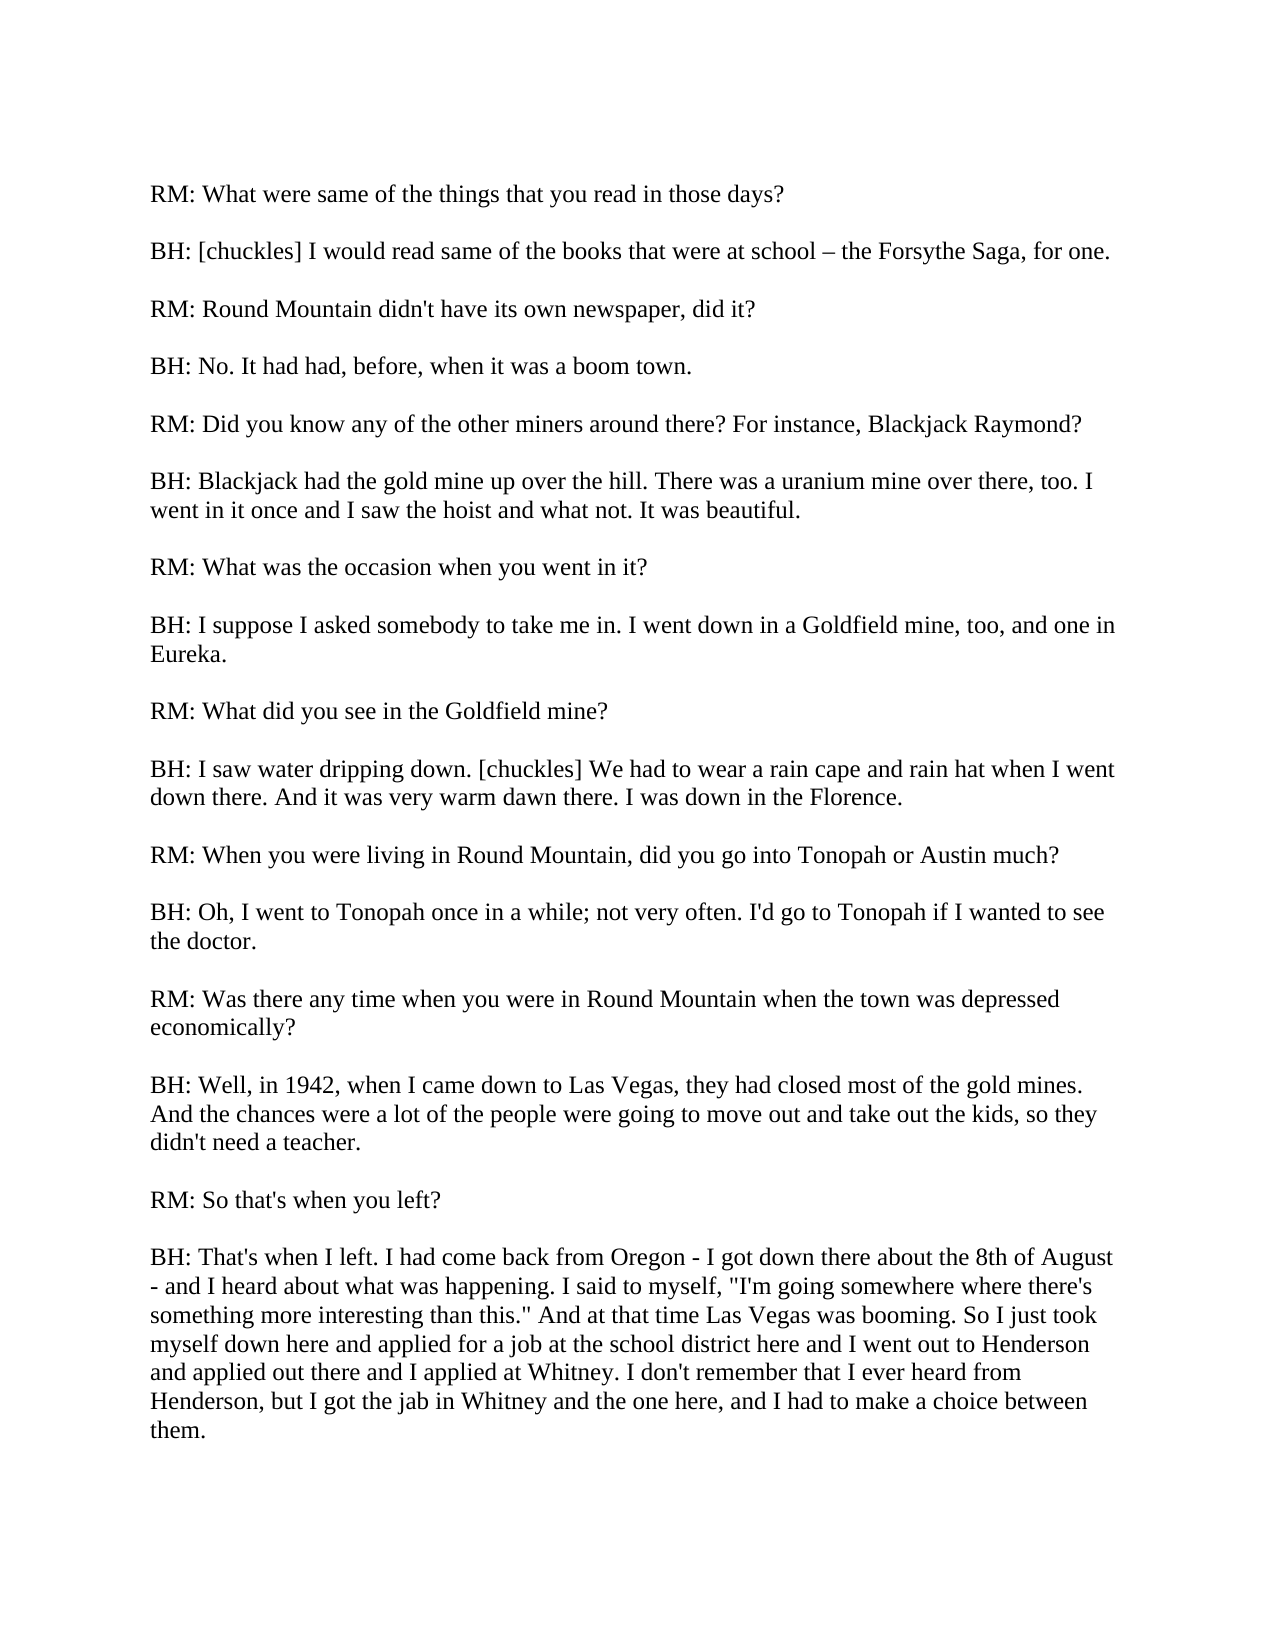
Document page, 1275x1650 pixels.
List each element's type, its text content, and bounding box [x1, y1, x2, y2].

text BH: [chuckles] I would read same of the books that were at school – the Forsythe Saga, for one. [150, 236, 1125, 265]
text RM: So that's when you left? [150, 1185, 1125, 1214]
text BH: No. It had had, before, when it was a boom town. [150, 351, 1125, 380]
text BH: Oh, I went to Tonopah once in a while; not very often. I'd go to Tonopah if I wanted to see the doctor. [150, 897, 1125, 955]
text BH: I suppose I asked somebody to take me in. I went down in a Goldfield mine, too, and one in Eureka. [150, 610, 1125, 667]
text RM: Was there any time when you were in Round Mountain when the town was depressed economically? [150, 984, 1125, 1041]
text RM: When you were living in Round Mountain, did you go into Tonopah or Austin much? [150, 840, 1125, 869]
text RM: What was the occasion when you went in it? [150, 552, 1125, 581]
text BH: Well, in 1942, when I came down to Las Vegas, they had closed most of the gold mines. And the chances were a lot of the people were going to move out and take out the kids, so they didn't need a teacher. [150, 1070, 1125, 1156]
text RM: What did you see in the Goldfield mine? [150, 696, 1125, 725]
text RM: Round Mountain didn't have its own newspaper, did it? [150, 294, 1125, 322]
text RM: What were same of the things that you read in those days? [150, 179, 1125, 207]
text RM: Did you know any of the other miners around there? For instance, Blackjack Raymond? [150, 409, 1125, 437]
text BH: Blackjack had the gold mine up over the hill. There was a uranium mine over there, too. I went in it once and I saw the hoist and what not. It was beautiful. [150, 466, 1125, 524]
text BH: I saw water dripping down. [chuckles] We had to wear a rain cape and rain hat when I went down there. And it was very warm dawn there. I was down in the Florence. [150, 754, 1125, 811]
text BH: That's when I left. I had come back from Oregon - I got down there about the 8th of August - and I heard about what was happening. I said to myself, "I'm going somewhere where there's something more interesting than this." And at that time Las Vegas was booming. So I just took myself down here and applied for a job at the school district here and I went out to Henderson and applied out there and I applied at Whitney. I don't remember that I ever heard from Henderson, but I got the jab in Whitney and the one here, and I had to make a choice between them. [150, 1242, 1125, 1444]
